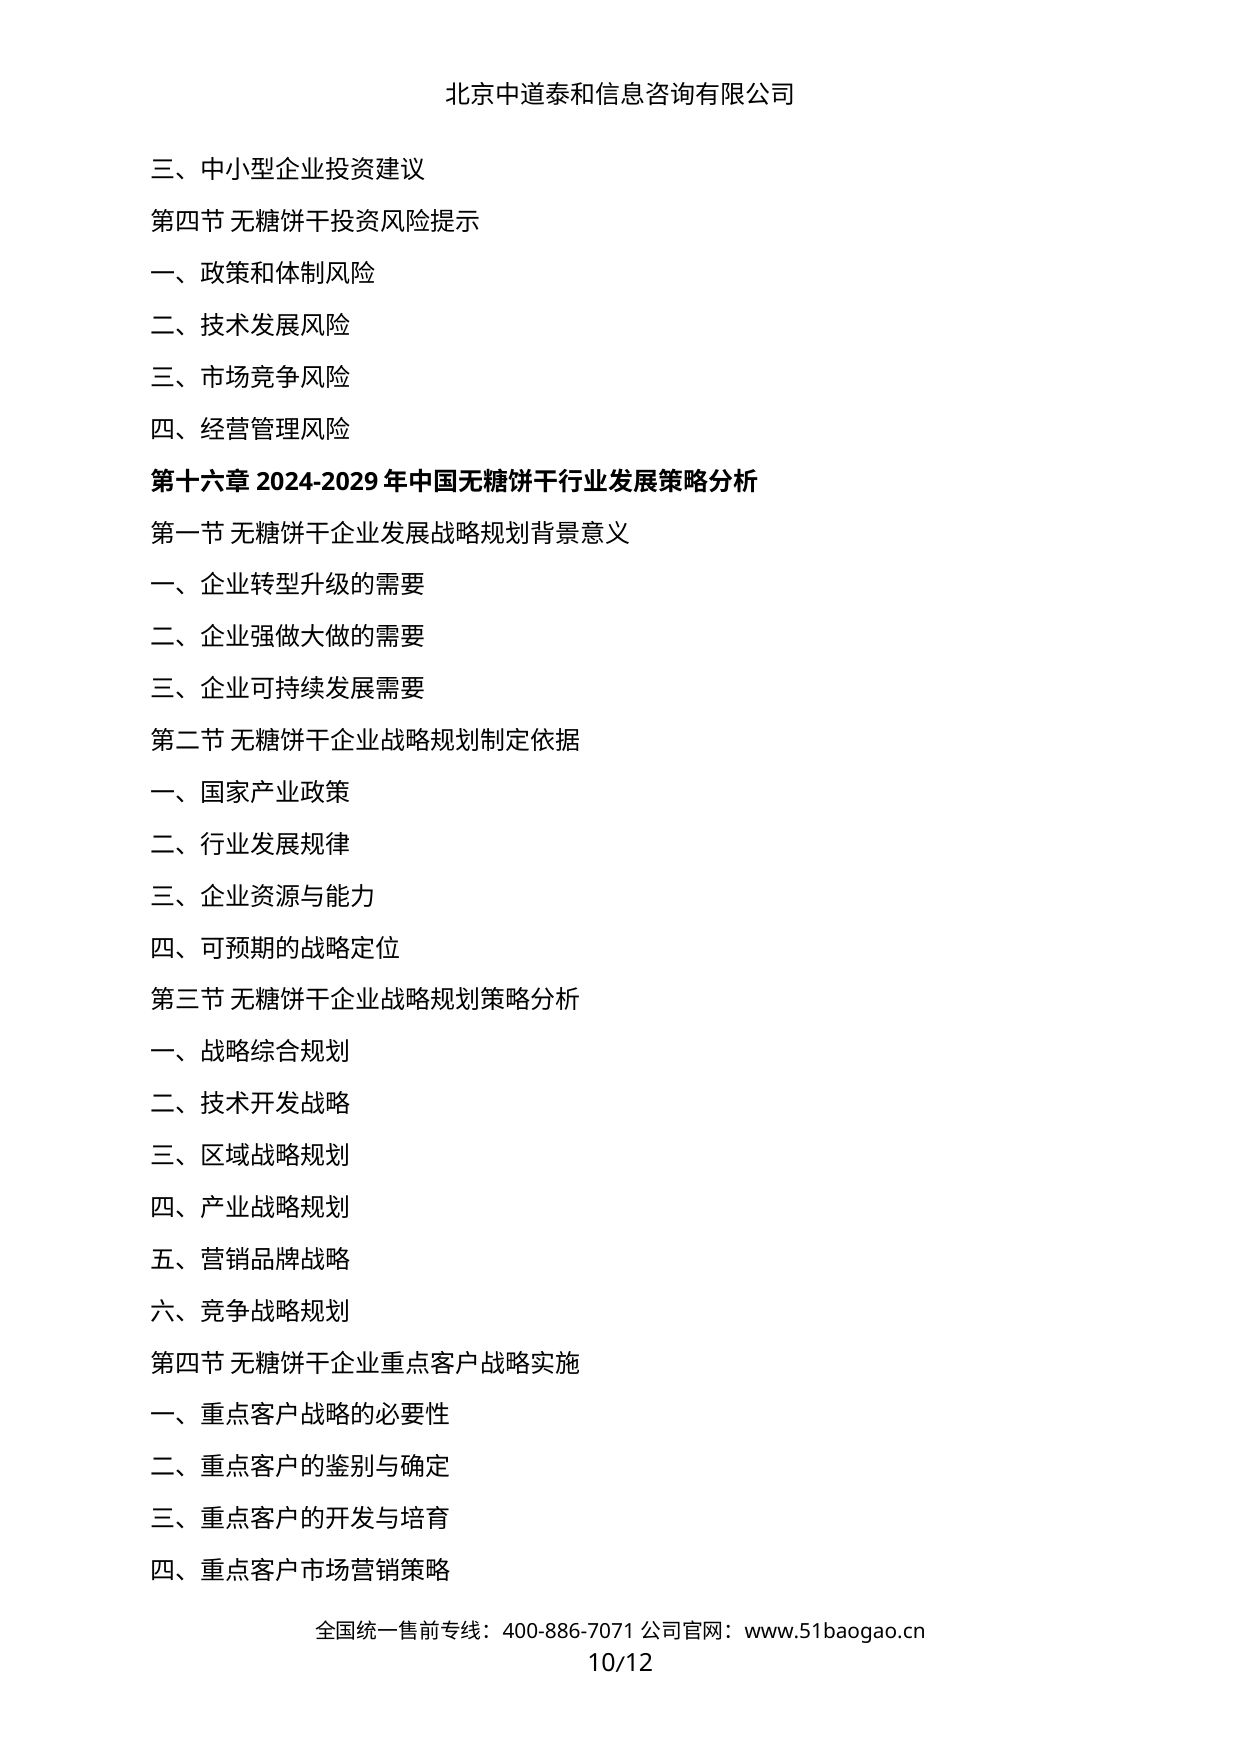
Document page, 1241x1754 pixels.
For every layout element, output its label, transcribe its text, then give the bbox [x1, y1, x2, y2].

text 第一节 无糖饼干企业发展战略规划背景意义 [150, 513, 1090, 549]
text 第四节 无糖饼干投资风险提示 [150, 202, 1090, 238]
text 四、可预期的战略定位 [150, 928, 1090, 964]
text 四、重点客户市场营销策略 [150, 1551, 1090, 1587]
text 一、重点客户战略的必要性 [150, 1395, 1090, 1431]
text 第三节 无糖饼干企业战略规划策略分析 [150, 980, 1090, 1016]
text 一、战略综合规划 [150, 1032, 1090, 1068]
text 第四节 无糖饼干企业重点客户战略实施 [150, 1343, 1090, 1379]
text 二、重点客户的鉴别与确定 [150, 1447, 1090, 1483]
text 三、中小型企业投资建议 [150, 150, 1090, 186]
text 三、企业可持续发展需要 [150, 669, 1090, 705]
text 一、国家产业政策 [150, 772, 1090, 809]
text 一、政策和体制风险 [150, 254, 1090, 290]
text 三、企业资源与能力 [150, 876, 1090, 912]
text 三、重点客户的开发与培育 [150, 1499, 1090, 1535]
text 二、行业发展规律 [150, 824, 1090, 861]
text 二、技术开发战略 [150, 1084, 1090, 1120]
text 六、竞争战略规划 [150, 1291, 1090, 1327]
text 三、市场竞争风险 [150, 357, 1090, 394]
text 第十六章 2024-2029年中国无糖饼干行业发展策略分析 [150, 461, 1090, 497]
text 四、产业战略规划 [150, 1187, 1090, 1224]
text 四、经营管理风险 [150, 409, 1090, 446]
text 五、营销品牌战略 [150, 1239, 1090, 1276]
text 三、区域战略规划 [150, 1136, 1090, 1172]
text 二、技术发展风险 [150, 306, 1090, 342]
text 一、企业转型升级的需要 [150, 565, 1090, 601]
text 第二节 无糖饼干企业战略规划制定依据 [150, 721, 1090, 757]
text 二、企业强做大做的需要 [150, 617, 1090, 653]
